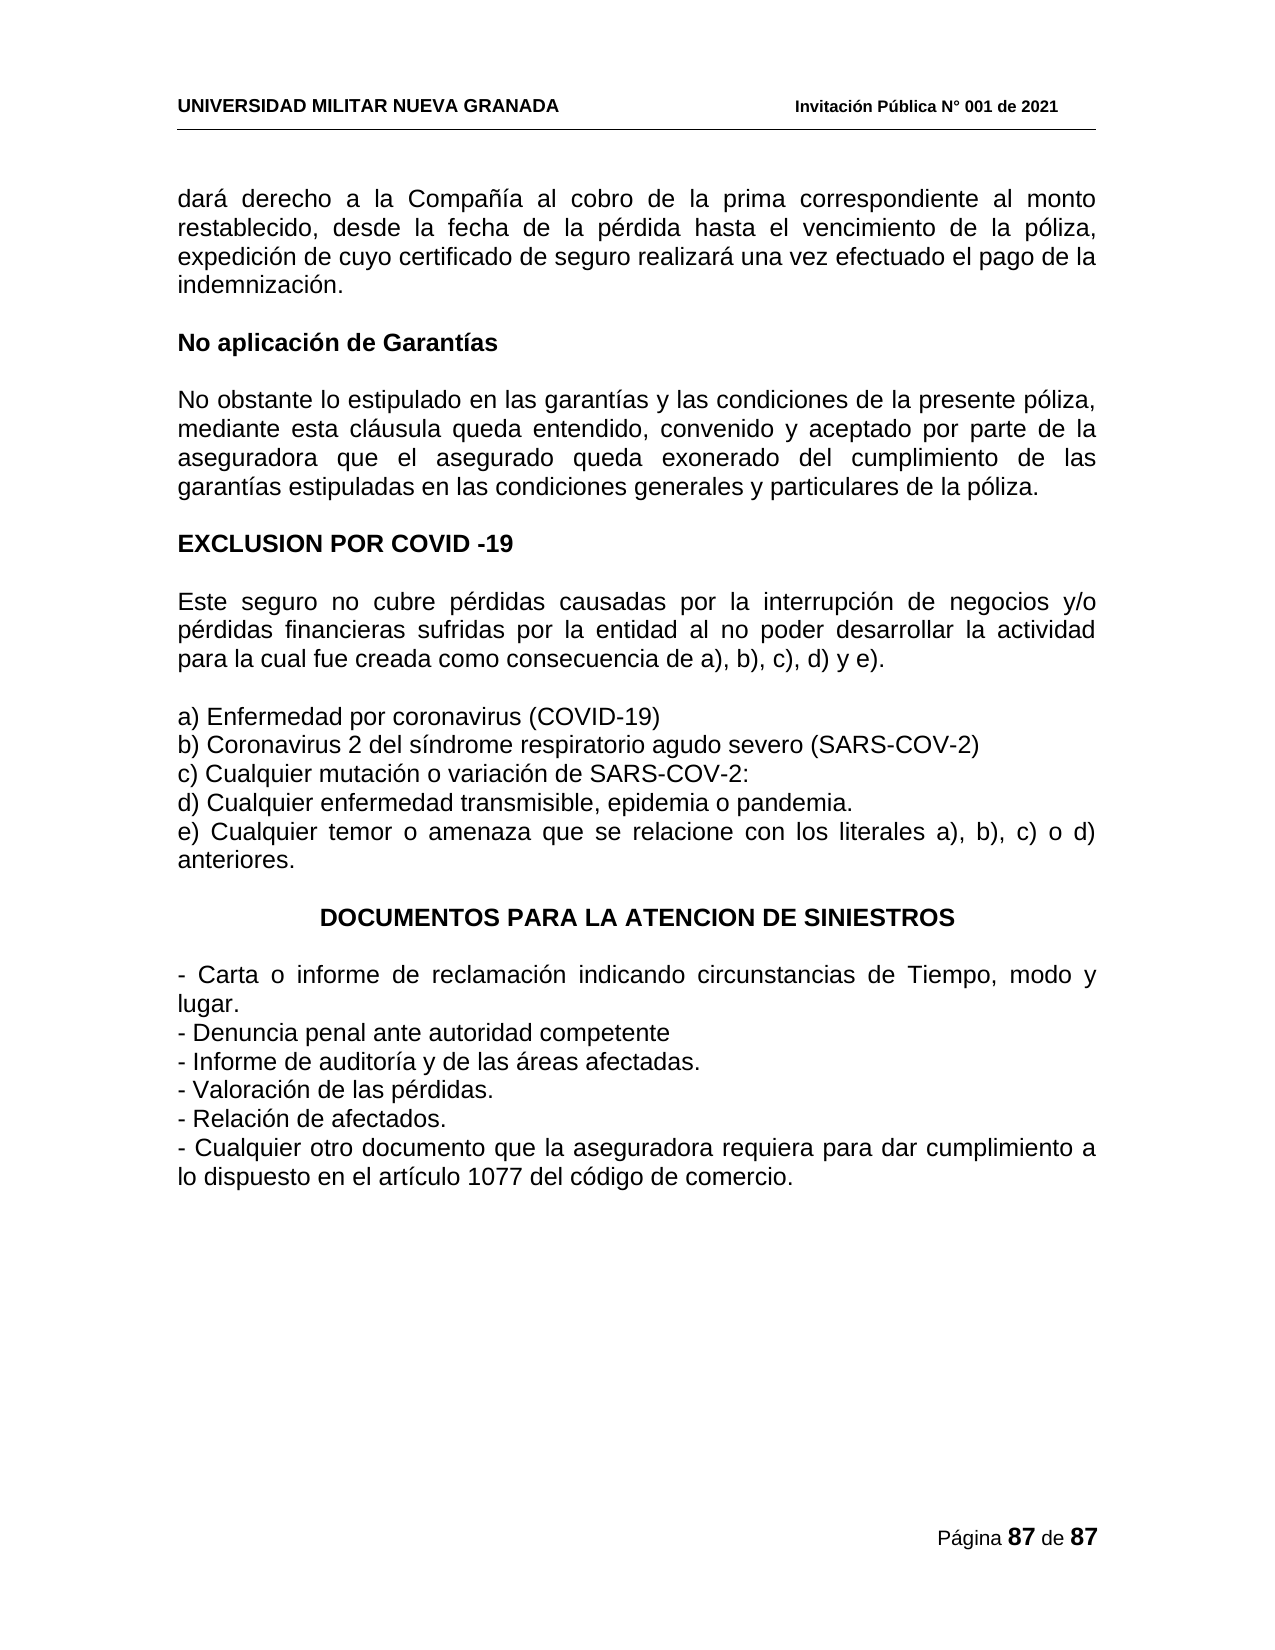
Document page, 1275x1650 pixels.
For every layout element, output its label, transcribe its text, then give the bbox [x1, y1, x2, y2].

text - Relación de afectados. [177, 1104, 1098, 1133]
text Este seguro no cubre pérdidas causadas por la interrupción de negocios y/o pérdidas financieras sufridas por la entidad al no poder desarrollar la actividad para la cual fue creada como consecuencia de a), b), c), d) y e). [177, 587, 1098, 673]
text - Carta o informe de reclamación indicando circunstancias de Tiempo, modo y lugar. [177, 960, 1098, 1018]
text - Valoración de las pérdidas. [177, 1075, 1098, 1104]
text b) Coronavirus 2 del síndrome respiratorio agudo severo (SARS-COV-2) [177, 730, 1098, 759]
text a) Enfermedad por coronavirus (COVID-19) [177, 702, 1098, 730]
text - Informe de auditoría y de las áreas afectadas. [177, 1047, 1098, 1075]
text dará derecho a la Compañía al cobro de la prima correspondiente al monto restablecido, desde la fecha de la pérdida hasta el vencimiento de la póliza, expedición de cuyo certificado de seguro realizará una vez efectuado el pago de la indemnización. [177, 184, 1098, 299]
text - Denuncia penal ante autoridad competente [177, 1018, 1098, 1047]
text c) Cualquier mutación o variación de SARS-COV-2: [177, 759, 1098, 788]
text DOCUMENTOS PARA LA ATENCION DE SINIESTROS [177, 903, 1098, 932]
text EXCLUSION POR COVID -19 [177, 529, 1098, 558]
text d) Cualquier enfermedad transmisible, epidemia o pandemia. [177, 788, 1098, 817]
text e) Cualquier temor o amenaza que se relacione con los literales a), b), c) o d) anteriores. [177, 817, 1098, 874]
text No obstante lo estipulado en las garantías y las condiciones de la presente póliza, mediante esta cláusula queda entendido, convenido y aceptado por parte de la aseguradora que el asegurado queda exonerado del cumplimiento de las garantías estipuladas en las condiciones generales y particulares de la póliza. [177, 385, 1098, 500]
text No aplicación de Garantías [177, 328, 1098, 357]
text - Cualquier otro documento que la aseguradora requiera para dar cumplimiento a lo dispuesto en el artículo 1077 del código de comercio. [177, 1133, 1098, 1190]
